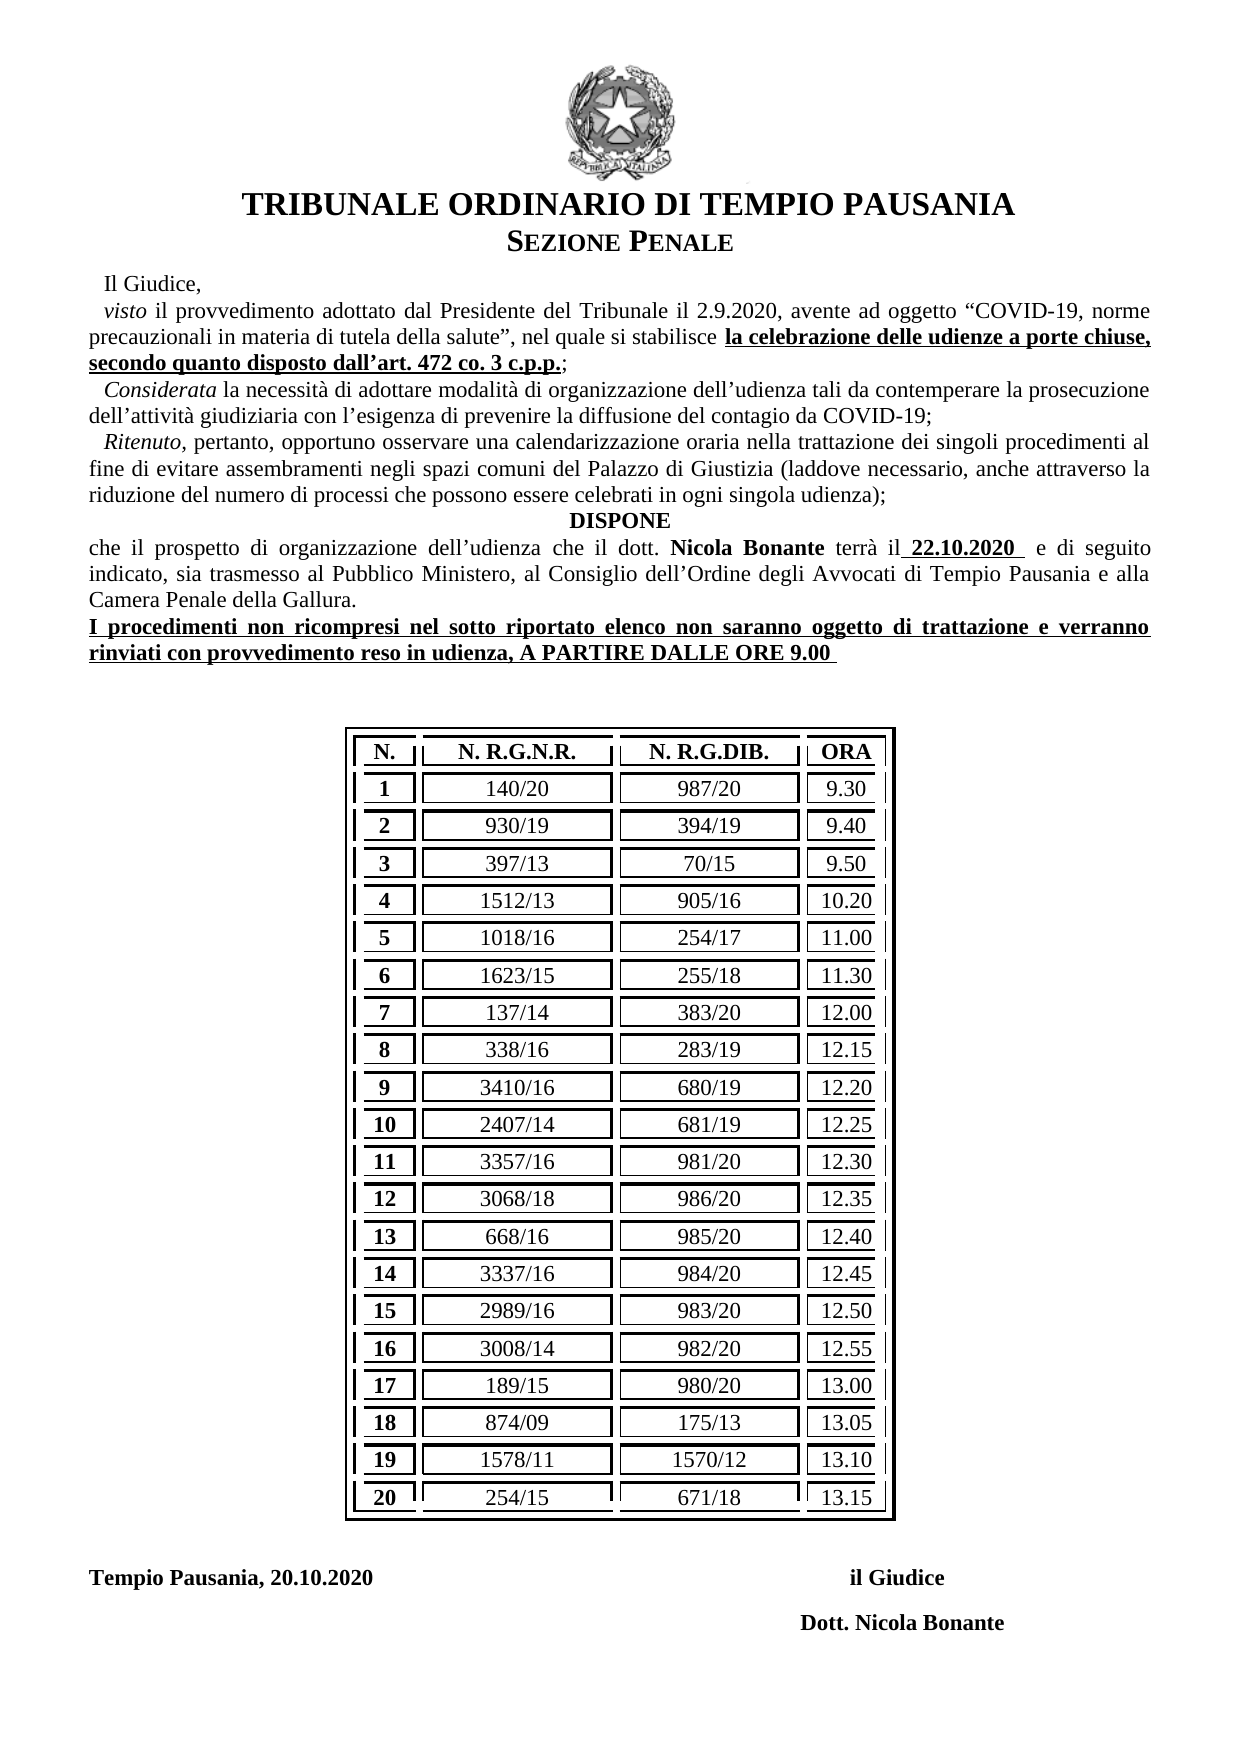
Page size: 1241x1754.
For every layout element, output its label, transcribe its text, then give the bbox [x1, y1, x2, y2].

table_header N. [350, 729, 418, 764]
table_cell 8 [350, 1025, 418, 1063]
table_cell 2 [350, 802, 418, 839]
table_cell 12 [350, 1175, 418, 1212]
table_cell 11.30 [803, 951, 890, 988]
table_cell 4 [350, 876, 418, 913]
table_cell 668/16 [419, 1212, 616, 1249]
table_cell 1512/13 [419, 876, 616, 913]
table_cell 12.00 [803, 988, 890, 1025]
table_header N. R.G.N.R. [419, 729, 616, 764]
table_cell 13.15 [803, 1473, 890, 1510]
text Sezione Penale [89, 222, 1152, 258]
table_cell 6 [350, 951, 418, 988]
table_cell 13.05 [803, 1398, 890, 1436]
table_cell 671/18 [616, 1473, 803, 1510]
text Tempio Pausania, 20.10.2020 il Giudice [89, 1564, 1152, 1591]
table_cell 254/17 [616, 914, 803, 951]
table_cell 7 [350, 988, 418, 1025]
table_cell 12.55 [803, 1324, 890, 1361]
table_cell 3008/14 [419, 1324, 616, 1361]
table_cell 13.10 [803, 1436, 890, 1473]
table_cell 18 [350, 1398, 418, 1436]
table_cell 1018/16 [419, 914, 616, 951]
table_cell 681/19 [616, 1100, 803, 1137]
table_cell 930/19 [419, 802, 616, 839]
table_cell 2407/14 [419, 1100, 616, 1137]
table_cell 12.20 [803, 1063, 890, 1100]
table_cell 13.00 [803, 1361, 890, 1398]
table_cell 983/20 [616, 1286, 803, 1324]
table_cell 9 [350, 1063, 418, 1100]
text che il prospetto di organizzazione dell’udienza che il dott. Nicola Bonante terrà il 22.10.2020 e di seguito indicato, sia trasmesso al Pubblico Ministero, al Consiglio dell’Ordine degli Avvocati di Tempio Pausania e alla Camera Penale della Gallura. [89, 534, 1152, 613]
table_cell 3 [350, 839, 418, 876]
table_cell 11.00 [803, 914, 890, 951]
table_cell 20 [350, 1473, 418, 1510]
table_cell 255/18 [616, 951, 803, 988]
table_cell 12.35 [803, 1175, 890, 1212]
table_cell 338/16 [419, 1025, 616, 1063]
table_cell 3337/16 [419, 1249, 616, 1286]
table_cell 283/19 [616, 1025, 803, 1063]
text Ritenuto, pertanto, opportuno osservare una calendarizzazione oraria nella trattazione dei singoli procedimenti al fine di evitare assembramenti negli spazi comuni del Palazzo di Giustizia (laddove necessario, anche attraverso la riduzione del numero di processi che possono essere celebrati in ogni singola udienza); [89, 428, 1152, 507]
table_cell 10 [350, 1100, 418, 1137]
text Considerata la necessità di adottare modalità di organizzazione dell’udienza tali da contemperare la prosecuzione dell’attività giudiziaria con l’esigenza di prevenire la diffusione del contagio da COVID-19; [89, 376, 1152, 428]
table_cell 137/14 [419, 988, 616, 1025]
table_cell 980/20 [616, 1361, 803, 1398]
table_cell 1 [350, 764, 418, 802]
table_cell 254/15 [419, 1473, 616, 1510]
table_cell 13 [350, 1212, 418, 1249]
table_header N. R.G.DIB. [616, 729, 803, 764]
table_cell 394/19 [616, 802, 803, 839]
table_cell 12.50 [803, 1286, 890, 1324]
table_cell 982/20 [616, 1324, 803, 1361]
table_cell 1570/12 [616, 1436, 803, 1473]
table_cell 3068/18 [419, 1175, 616, 1212]
table_cell 15 [350, 1286, 418, 1324]
table_cell 12.30 [803, 1137, 890, 1174]
table_cell 70/15 [616, 839, 803, 876]
table_cell 383/20 [616, 988, 803, 1025]
table_cell 10.20 [803, 876, 890, 913]
table_cell 987/20 [616, 764, 803, 802]
text Il Giudice, [89, 270, 1152, 297]
table_cell 981/20 [616, 1137, 803, 1174]
table_cell 12.25 [803, 1100, 890, 1137]
text I procedimenti non ricompresi nel sotto riportato elenco non saranno oggetto di trattazione e verranno rinviati con provvedimento reso in udienza, A PARTIRE DALLE ORE 9.00 [89, 613, 1152, 666]
table_cell 12.45 [803, 1249, 890, 1286]
table_cell 1578/11 [419, 1436, 616, 1473]
table_cell 9.40 [803, 802, 890, 839]
table_cell 984/20 [616, 1249, 803, 1286]
table_cell 17 [350, 1361, 418, 1398]
table_cell 1623/15 [419, 951, 616, 988]
table_cell 9.30 [803, 764, 890, 802]
table_cell 5 [350, 914, 418, 951]
text visto il provvedimento adottato dal Presidente del Tribunale il 2.9.2020, avente ad oggetto “COVID-19, norme precauzionali in materia di tutela della salute”, nel quale si stabilisce la celebrazione delle udienze a porte chiuse, secondo quanto disposto dall’art. 472 co. 3 c.p.p.; [89, 297, 1152, 376]
table_cell 19 [350, 1436, 418, 1473]
table_cell 16 [350, 1324, 418, 1361]
table_cell 874/09 [419, 1398, 616, 1436]
table_cell 12.40 [803, 1212, 890, 1249]
table_cell 3357/16 [419, 1137, 616, 1174]
table_cell 397/13 [419, 839, 616, 876]
table_header ORA [803, 729, 890, 764]
table_cell 3410/16 [419, 1063, 616, 1100]
text TRIBUNALE ORDINARIO DI TEMPIO PAUSANIA [89, 59, 1152, 222]
table_cell 140/20 [419, 764, 616, 802]
table_cell 175/13 [616, 1398, 803, 1436]
table_cell 2989/16 [419, 1286, 616, 1324]
table_cell 14 [350, 1249, 418, 1286]
text DISPONE [89, 507, 1152, 534]
table_cell 12.15 [803, 1025, 890, 1063]
table_cell 9.50 [803, 839, 890, 876]
text Dott. Nicola Bonante [531, 1609, 1152, 1636]
table_cell 986/20 [616, 1175, 803, 1212]
table_cell 905/16 [616, 876, 803, 913]
table_cell 985/20 [616, 1212, 803, 1249]
table_cell 680/19 [616, 1063, 803, 1100]
table_cell 11 [350, 1137, 418, 1174]
table_cell 189/15 [419, 1361, 616, 1398]
